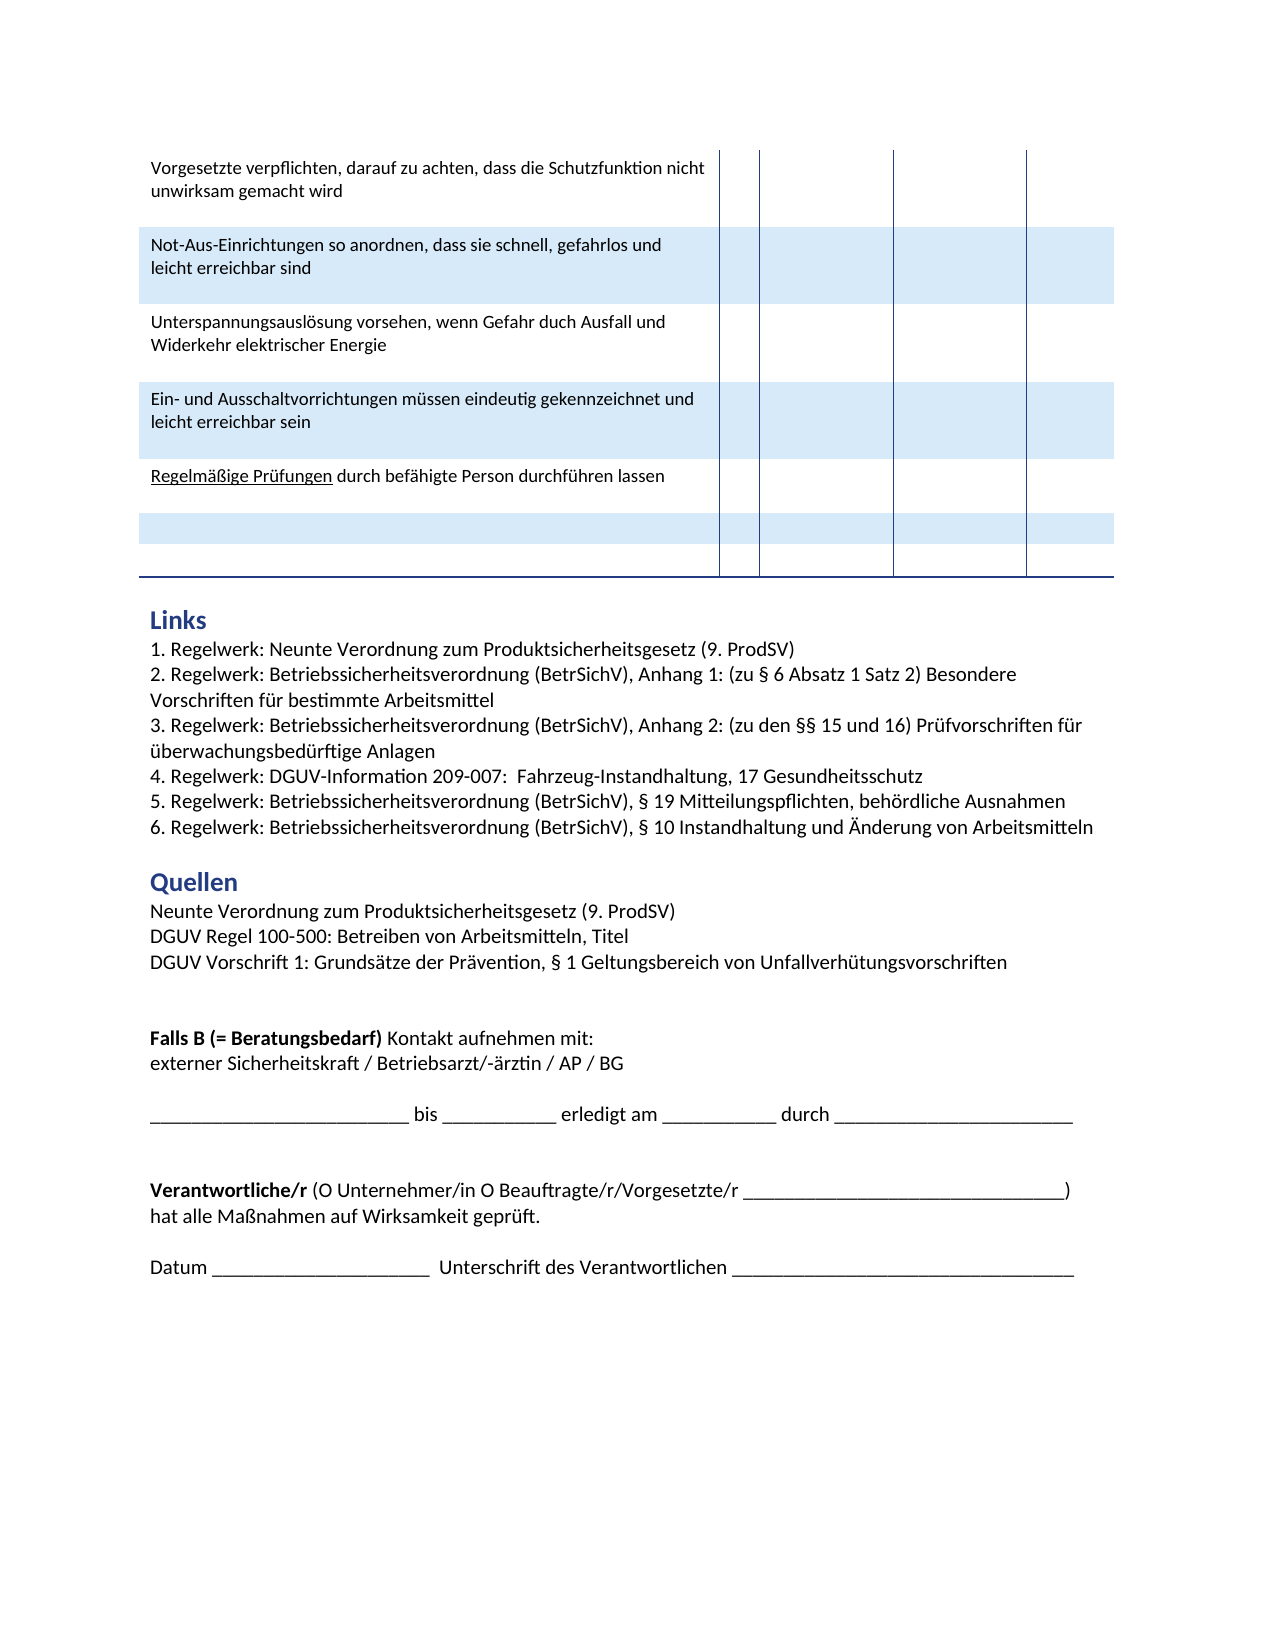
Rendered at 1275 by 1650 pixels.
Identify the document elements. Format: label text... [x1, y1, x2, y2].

text Neunte Verordnung zum Produktsicherheitsgesetz (9. ProdSV) [150, 898, 1125, 923]
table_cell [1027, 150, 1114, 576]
text Falls B (= Beratungsbedarf) Kontakt aufnehmen mit: [150, 1025, 1125, 1051]
subtitle Quellen [150, 865, 1125, 898]
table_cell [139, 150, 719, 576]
text DGUV Vorschrift 1: Grundsätze der Prävention, § 1 Geltungsbereich von Unfallverhütungsvorschriften [150, 949, 1125, 974]
subtitle Links [150, 603, 1125, 636]
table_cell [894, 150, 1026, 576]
text _________________________ bis ___________ erledigt am ___________ durch _______________________ [150, 1101, 1125, 1127]
text 6. Regelwerk: Betriebssicherheitsverordnung (BetrSichV), § 10 Instandhaltung und Änderung von Arbeitsmitteln [150, 814, 1125, 839]
text externer Sicherheitskraft / Betriebsarzt/-ärztin / AP / BG [150, 1051, 1125, 1076]
text Verantwortliche/r (O Unternehmer/in O Beauftragte/r/Vorgesetzte/r _______________________________) [150, 1178, 1125, 1203]
text Datum _____________________ Unterschrift des Verantwortlichen _________________________________ [150, 1254, 1125, 1279]
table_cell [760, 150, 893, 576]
text 3. Regelwerk: Betriebssicherheitsverordnung (BetrSichV), Anhang 2: (zu den §§ 15 und 16) Prüfvorschriften für überwachungsbedürftige Anlagen [150, 712, 1125, 763]
text 4. Regelwerk: DGUV-Information 209-007: Fahrzeug-Instandhaltung, 17 Gesundheitsschutz [150, 763, 1125, 789]
text DGUV Regel 100-500: Betreiben von Arbeitsmitteln, Titel [150, 923, 1125, 949]
text 2. Regelwerk: Betriebssicherheitsverordnung (BetrSichV), Anhang 1: (zu § 6 Absatz 1 Satz 2) Besondere Vorschriften für bestimmte Arbeitsmittel [150, 662, 1125, 712]
text hat alle Maßnahmen auf Wirksamkeit geprüft. [150, 1203, 1125, 1228]
text 5. Regelwerk: Betriebssicherheitsverordnung (BetrSichV), § 19 Mitteilungspflichten, behördliche Ausnahmen [150, 789, 1125, 814]
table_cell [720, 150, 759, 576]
text 1. Regelwerk: Neunte Verordnung zum Produktsicherheitsgesetz (9. ProdSV) [150, 636, 1125, 662]
